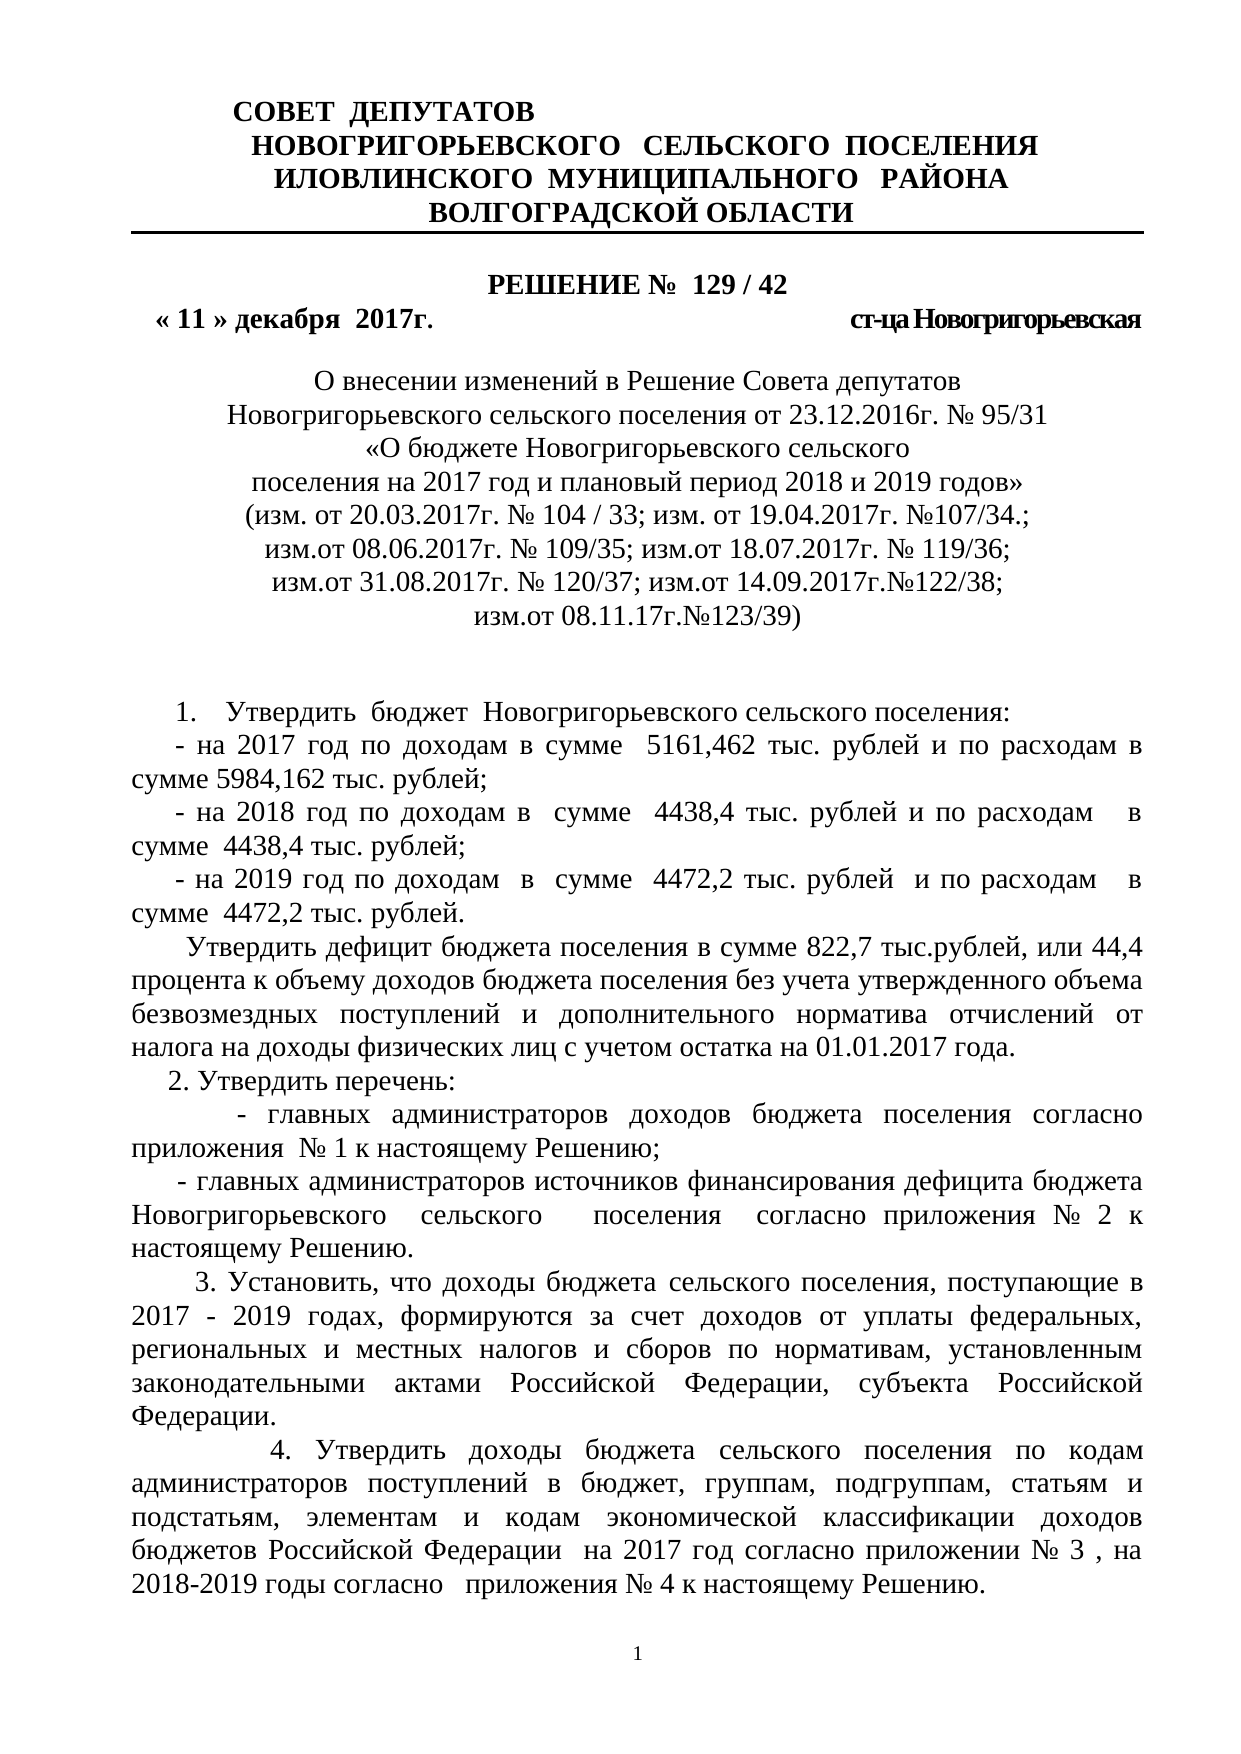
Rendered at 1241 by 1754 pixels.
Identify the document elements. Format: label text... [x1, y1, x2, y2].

text - главных администраторов доходов бюджета поселения согласно приложения № 1 к настоящему Решению; [131, 1096, 1144, 1163]
text Утвердить дефицит бюджета поселения в сумме 822,7 тыс.рублей, или 44,4 процента к объему доходов бюджета поселения без учета утвержденного объема безвозмездных поступлений и дополнительного норматива отчислений от налога на доходы физических лиц с учетом остатка на 01.01.2017 года. [131, 929, 1144, 1063]
text « 11 » декабря 2017г. ст-ца Новогригорьевская [131, 301, 1144, 334]
text 3. Установить, что доходы бюджета сельского поселения, поступающие в 2017 - 2019 годах, формируются за счет доходов от уплаты федеральных, региональных и местных налогов и сборов по нормативам, установленным законодательными актами Российской Федерации, субъекта Российской Федерации. [131, 1264, 1144, 1432]
text (изм. от 20.03.2017г. № 104 / 33; изм. от 19.04.2017г. №107/34.; [131, 497, 1144, 531]
text - главных администраторов источников финансирования дефицита бюджета Новогригорьевского сельского поселения согласно приложения № 2 к настоящему Решению. [131, 1163, 1144, 1264]
text Новогригорьевского сельского поселения от 23.12.2016г. № 95/31 [131, 397, 1144, 430]
text поселения на 2017 год и плановый период 2018 и 2019 годов» [131, 464, 1144, 497]
text - на 2018 год по доходам в сумме 4438,4 тыс. рублей и по расходам в сумме 4438,4 тыс. рублей; [131, 794, 1144, 862]
text «О бюджете Новогригорьевского сельского [131, 430, 1144, 464]
text РЕШЕНИЕ № 129 / 42 [131, 267, 1144, 301]
text 2. Утвердить перечень: [131, 1063, 1144, 1096]
text - на 2017 год по доходам в сумме 5161,462 тыс. рублей и по расходам в сумме 5984,162 тыс. рублей; [131, 727, 1144, 794]
text изм.от 31.08.2017г. № 120/37; изм.от 14.09.2017г.№122/38; [131, 564, 1144, 598]
text изм.от 08.06.2017г. № 109/35; изм.от 18.07.2017г. № 119/36; [131, 531, 1144, 564]
text СОВЕТ ДЕПУТАТОВ [131, 94, 1144, 128]
text 4. Утвердить доходы бюджета сельского поселения по кодам администраторов поступлений в бюджет, группам, подгруппам, статьям и подстатьям, элементам и кодам экономической классификации доходов бюджетов Российской Федерации на 2017 год согласно приложении № 3 , на 2018-2019 годы согласно приложения № 4 к настоящему Решению. [131, 1432, 1144, 1599]
text - на 2019 год по доходам в сумме 4472,2 тыс. рублей и по расходам в сумме 4472,2 тыс. рублей. [131, 862, 1144, 929]
text НОВОГРИГОРЬЕВСКОГО СЕЛЬСКОГО ПОСЕЛЕНИЯ ИЛОВЛИНСКОГО МУНИЦИПАЛЬНОГО РАЙОНА ВОЛГОГРАДСКОЙ ОБЛАСТИ [131, 128, 1144, 231]
list Утвердить бюджет Новогригорьевского сельского поселения: [175, 694, 1144, 727]
text изм.от 08.11.17г.№123/39) [131, 598, 1144, 632]
text О внесении изменений в Решение Совета депутатов [131, 363, 1144, 397]
